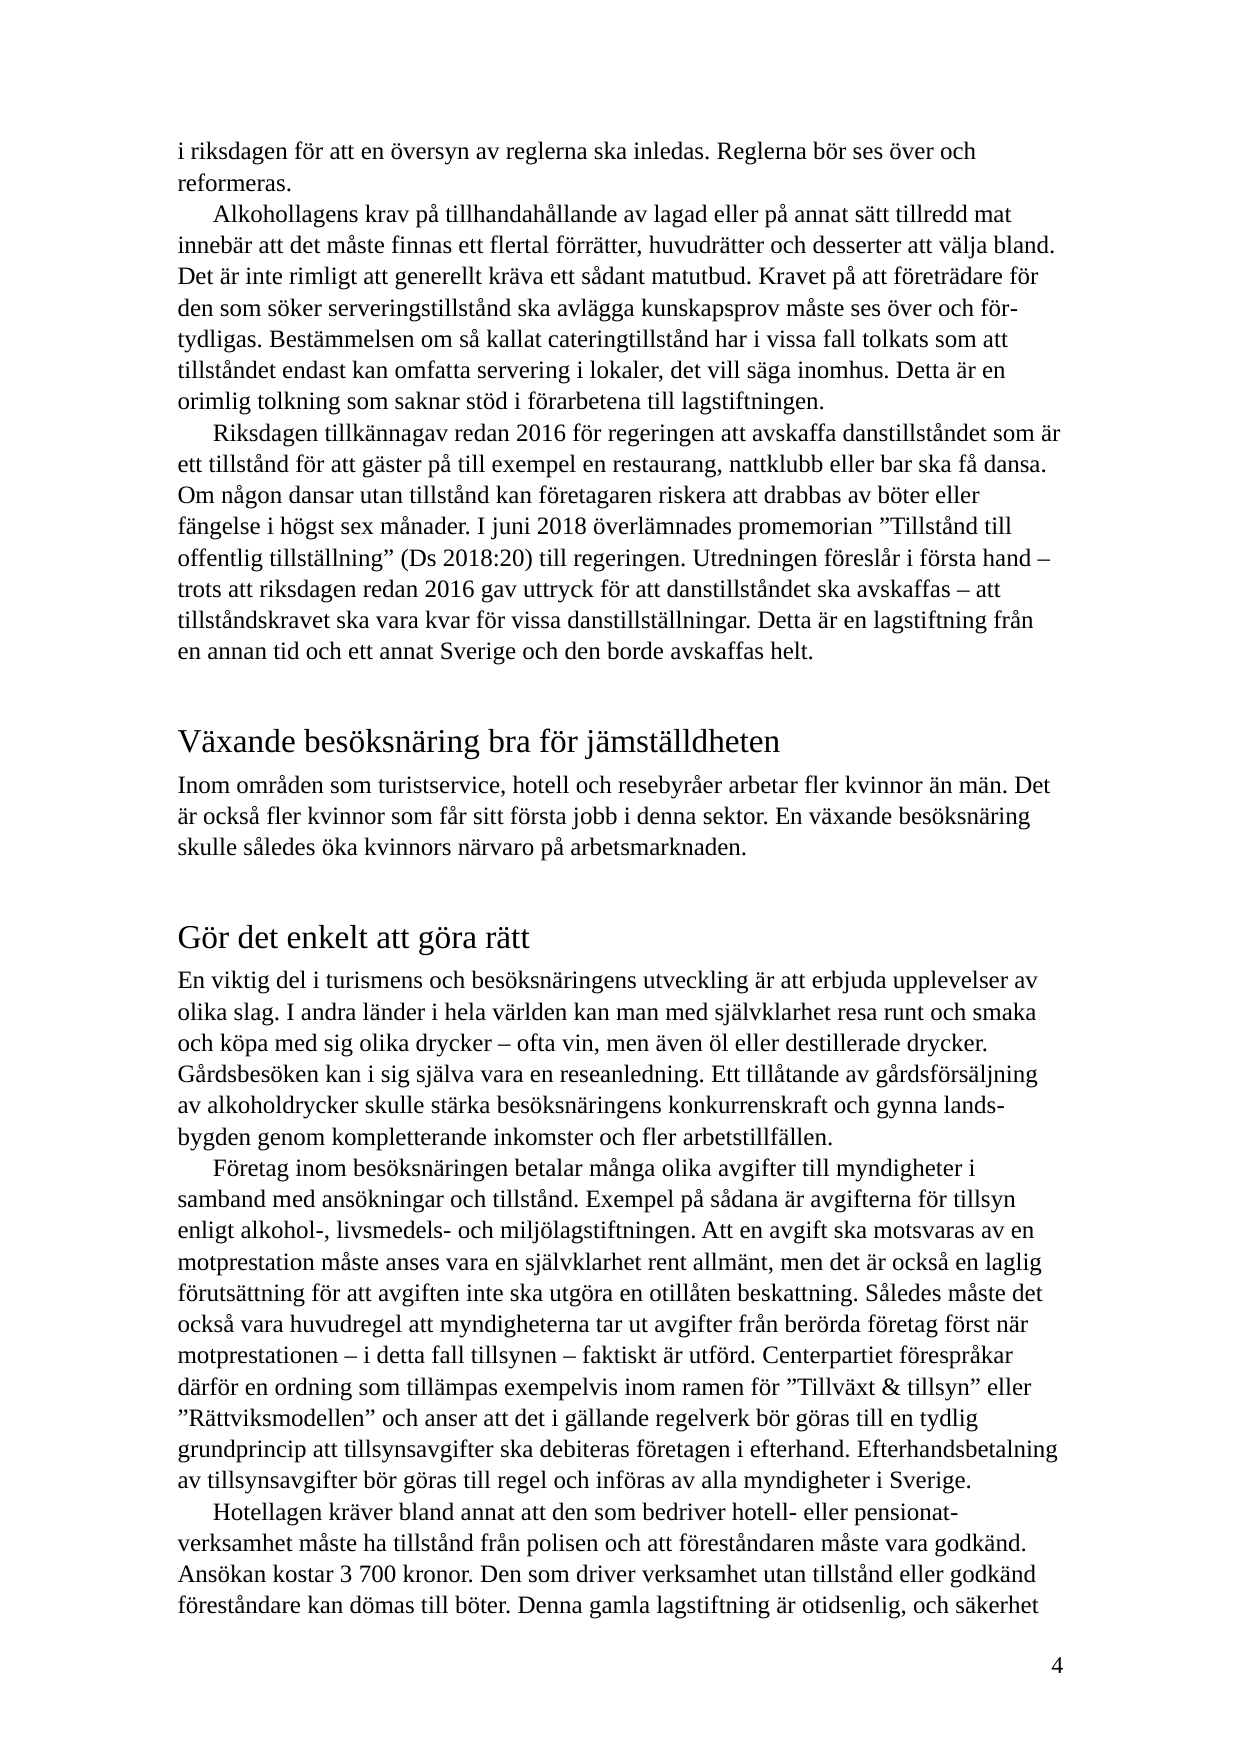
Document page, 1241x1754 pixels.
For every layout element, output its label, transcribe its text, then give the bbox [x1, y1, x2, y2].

subtitle Gör det enkelt att göra rätt [177, 923, 1063, 955]
text Företag inom besöksnäringen betalar många olika avgifter till myndigheter i samband med ansökningar och tillstånd. Exempel på sådana är avgifterna för tillsyn enligt alkohol-, livsmedels- och miljölagstiftningen. Att en avgift ska motsvaras av en motprestation måste anses vara en självklarhet rent allmänt, men det är också en laglig förutsättning för att avgiften inte ska utgöra en otillåten beskattning. Således måste det också vara huvudregel att myndigheterna tar ut avgifter från berörda företag först när motprestationen – i detta fall tillsynen – faktiskt är utförd. Centerpartiet förespråkar därför en ordning som tillämpas exempelvis inom ramen för ”Tillväxt & tillsyn” eller ”Rättviksmodellen” och anser att det i gällande regelverk bör göras till en tydlig grundprincip att tillsynsavgifter ska debiteras företagen i efterhand. Efterhandsbetalning av tillsynsavgifter bör göras till regel och införas av alla myndigheter i Sverige. [177, 1151, 1063, 1494]
text Riksdagen tillkännagav redan 2016 för regeringen att avskaffa danstillståndet som är ett tillstånd för att gäster på till exempel en restaurang, nattklubb eller bar ska få dansa. Om någon dansar utan tillstånd kan företagaren riskera att drabbas av böter eller fängelse i högst sex månader. I juni 2018 överlämnades promemorian ”Tillstånd till offentlig tillställning” (Ds 2018:20) till regeringen. Utredningen föreslår i första hand – trots att riksdagen redan 2016 gav uttryck för att danstillståndet ska avskaffas – att tillståndskravet ska vara kvar för vissa danstillställningar. Detta är en lagstiftning från en annan tid och ett annat Sverige och den borde avskaffas helt. [177, 415, 1063, 665]
text En viktig del i turismens och besöksnäringens utveckling är att erbjuda upplevelser av olika slag. I andra länder i hela världen kan man med självklarhet resa runt och smaka och köpa med sig olika drycker – ofta vin, men även öl eller destillerade drycker. Gårdsbesöken kan i sig själva vara en reseanledning. Ett tillåtande av gårdsförsäljning av alkoholdrycker skulle stärka besöksnäringens konkurrenskraft och gynna landsbygden genom kompletterande inkomster och fler arbetstillfällen. [177, 963, 1063, 1151]
subtitle Växande besöksnäring bra för jämställdheten [177, 728, 1063, 759]
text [177, 134, 1063, 196]
text Alkohollagens krav på tillhandahållande av lagad eller på annat sätt tillredd mat innebär att det måste finnas ett flertal förrätter, huvudrätter och desserter att välja bland. Det är inte rimligt att generellt kräva ett sådant matutbud. Kravet på att företrädare för den som söker serveringstillstånd ska avlägga kunskapsprov måste ses över och förtydligas. Bestämmelsen om så kallat cateringtillstånd har i vissa fall tolkats som att tillståndet endast kan omfatta servering i lokaler, det vill säga inomhus. Detta är en orimlig tolkning som saknar stöd i förarbetena till lagstiftningen. [177, 196, 1063, 415]
text Inom områden som turistservice, hotell och resebyråer arbetar fler kvinnor än män. Det är också fler kvinnor som får sitt första jobb i denna sektor. En växande besöksnäring skulle således öka kvinnors närvaro på arbetsmarknaden. [177, 767, 1063, 861]
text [177, 1494, 1063, 1619]
